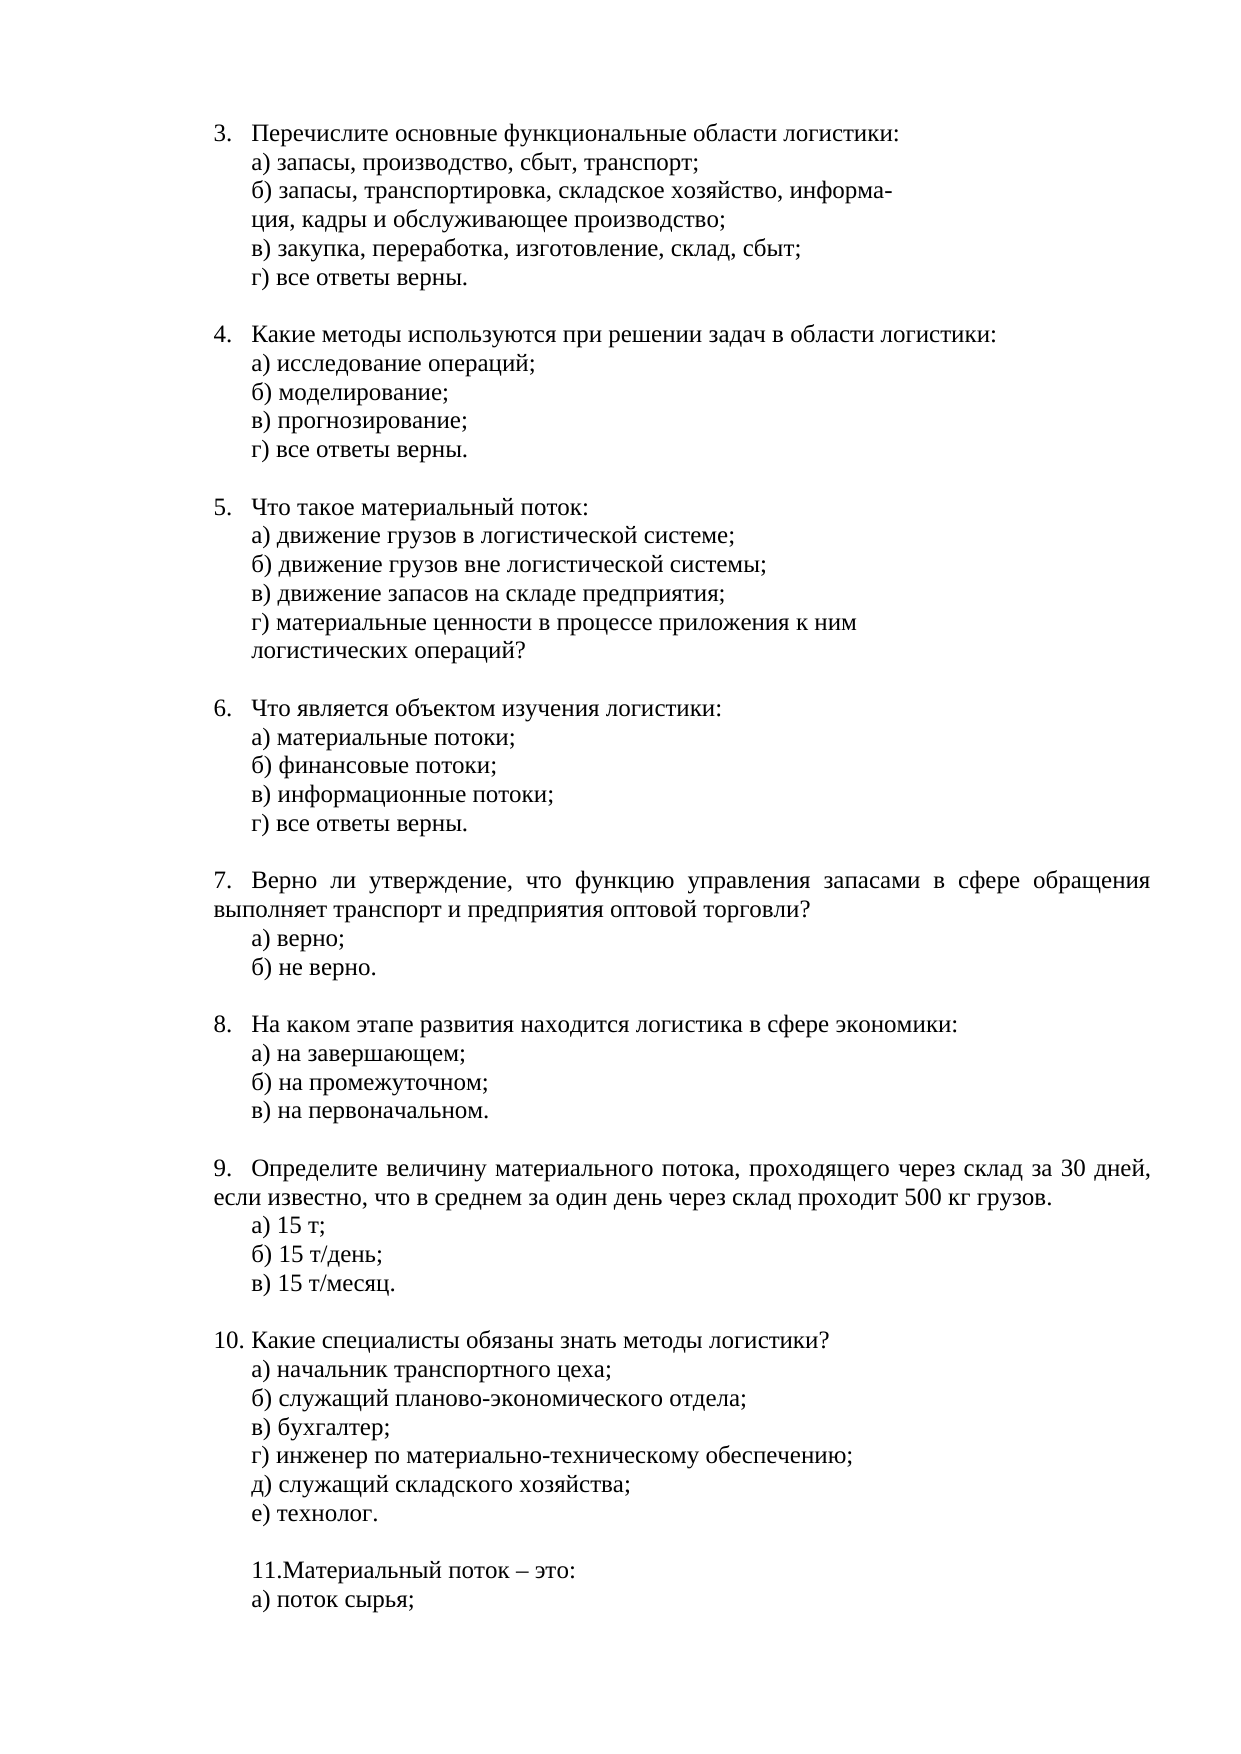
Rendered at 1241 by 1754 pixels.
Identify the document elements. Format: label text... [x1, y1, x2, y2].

text б) на промежуточном; [177, 1067, 1152, 1096]
text в) на первоначальном. [177, 1096, 1152, 1124]
list Перечислите основные функциональные области логистики: [213, 118, 1152, 147]
text б) запасы, транспортировка, складское хозяйство, информа- [177, 176, 1152, 204]
text б) моделирование; [177, 377, 1152, 406]
text а) поток сырья; [177, 1584, 1152, 1613]
text е) технолог. [177, 1498, 1152, 1527]
text г) все ответы верны. [177, 434, 1152, 463]
text д) служащий складского хозяйства; [177, 1469, 1152, 1498]
text в) закупка, переработка, изготовление, склад, сбыт; [177, 233, 1152, 262]
text а) начальник транспортного цеха; [177, 1354, 1152, 1383]
text в) прогнозирование; [177, 406, 1152, 434]
text в) движение запасов на складе предприятия; [177, 578, 1152, 607]
list Что является объектом изучения логистики: [213, 693, 1152, 722]
text логистических операций? [177, 636, 1152, 664]
text а) запасы, производство, сбыт, транспорт; [177, 147, 1152, 176]
text а) материальные потоки; [177, 722, 1152, 751]
text а) исследование операций; [177, 348, 1152, 377]
text а) верно; [177, 923, 1152, 952]
text а) на завершающем; [177, 1038, 1152, 1067]
list Какие специалисты обязаны знать методы логистики? [213, 1326, 1152, 1354]
text 11.Материальный поток – это: [177, 1556, 1152, 1584]
text а) 15 т; [177, 1211, 1152, 1239]
text в) 15 т/месяц. [177, 1268, 1152, 1297]
text в) бухгалтер; [177, 1412, 1152, 1441]
list Определите величину материального потока, проходящего через склад за 30 дней, если известно, что в среднем за один день через склад проходит 500 кг грузов. [213, 1153, 1152, 1211]
text б) движение грузов вне логистической системы; [177, 549, 1152, 578]
text г) материальные ценности в процессе приложения к ним [177, 607, 1152, 636]
list Что такое материальный поток: [213, 492, 1152, 521]
text г) все ответы верны. [177, 262, 1152, 291]
text г) все ответы верны. [177, 808, 1152, 837]
text ция, кадры и обслуживающее производство; [177, 204, 1152, 233]
list Какие методы используются при решении задач в области логистики: [213, 319, 1152, 348]
text в) информационные потоки; [177, 779, 1152, 808]
list Верно ли утверждение, что функцию управления запасами в сфере обращения выполняет транспорт и предприятия оптовой торговли? [213, 866, 1152, 923]
text б) служащий планово-экономического отдела; [177, 1383, 1152, 1412]
list На каком этапе развития находится логистика в сфере экономики: [213, 1009, 1152, 1038]
text б) не верно. [177, 952, 1152, 981]
text б) финансовые потоки; [177, 751, 1152, 779]
text б) 15 т/день; [177, 1239, 1152, 1268]
text а) движение грузов в логистической системе; [177, 521, 1152, 549]
text г) инженер по материально-техническому обеспечению; [177, 1441, 1152, 1469]
